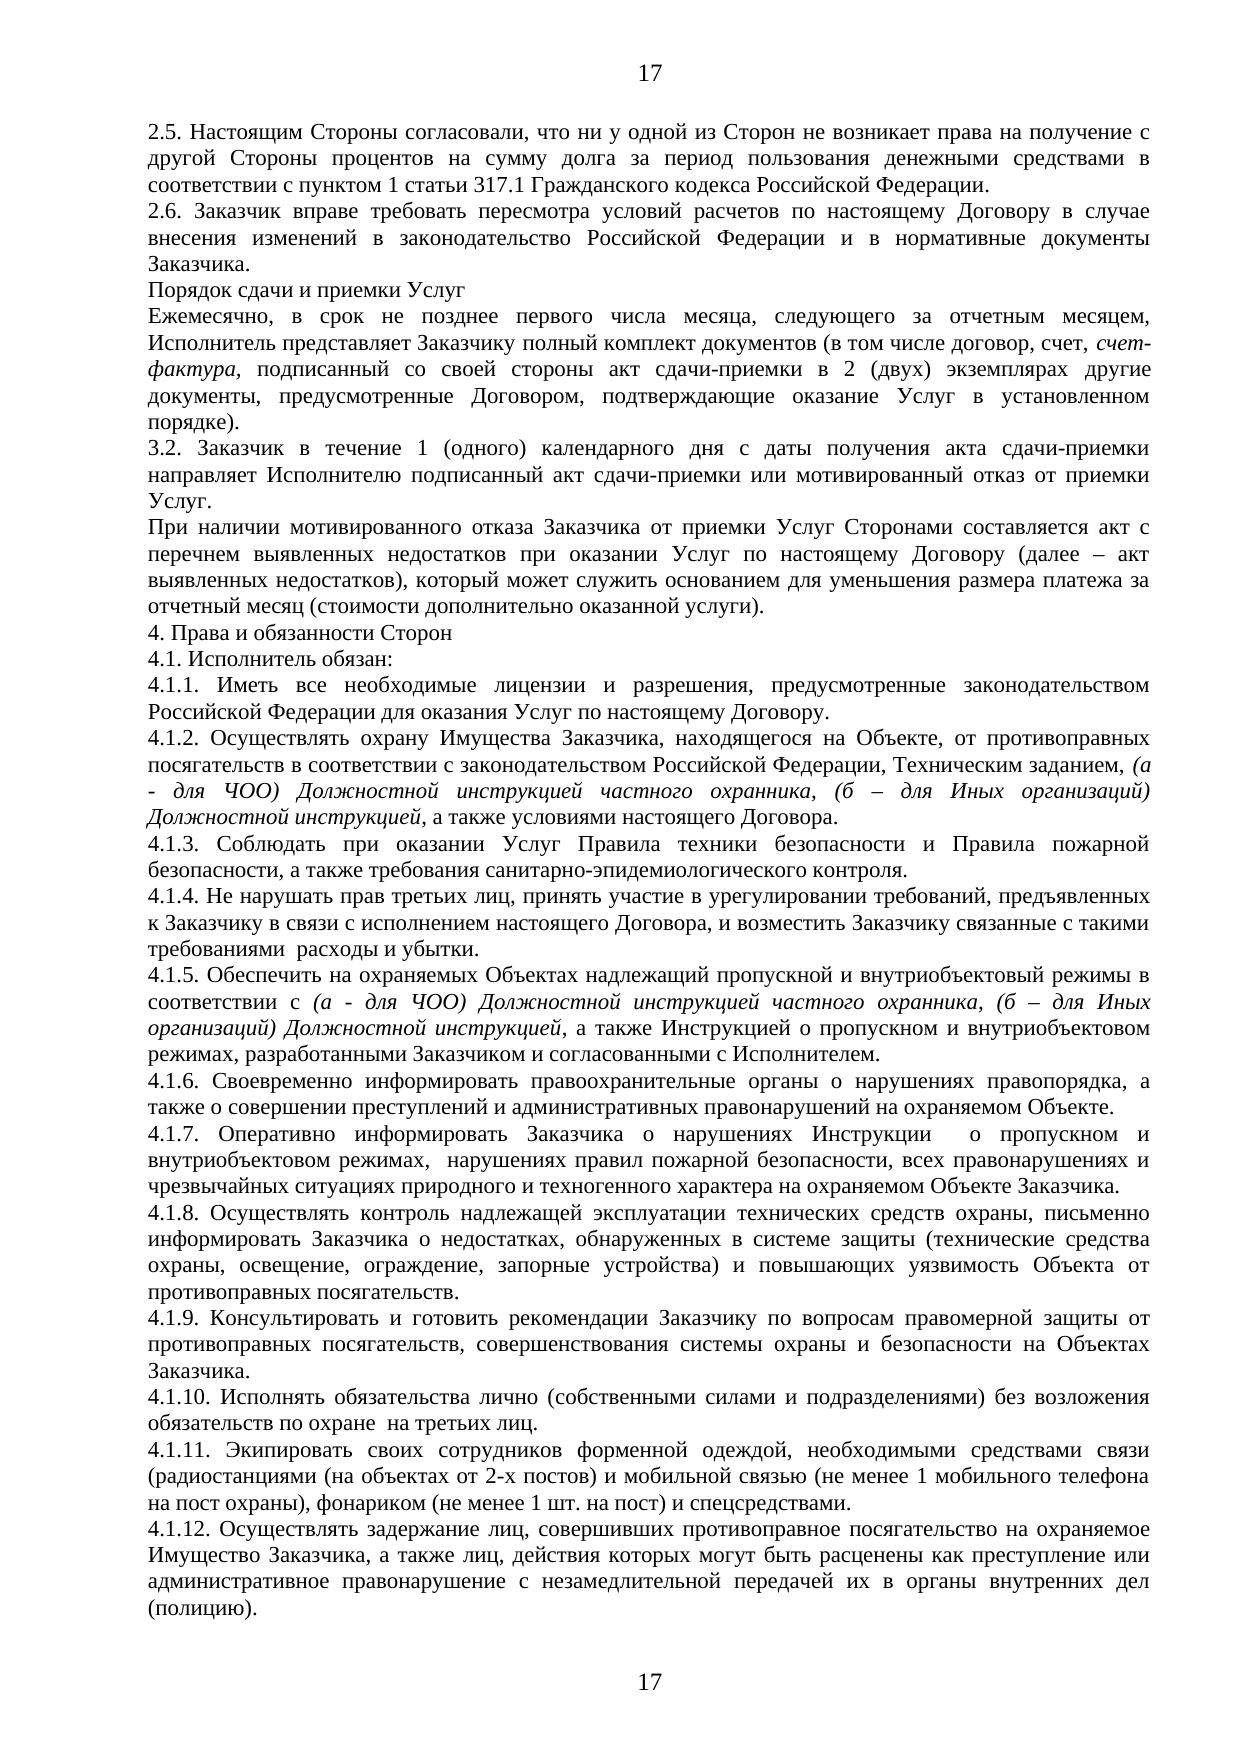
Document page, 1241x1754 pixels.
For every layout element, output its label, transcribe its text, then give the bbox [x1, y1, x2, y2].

text 2.5. Настоящим Стороны согласовали, что ни у одной из Сторон не возникает права на получение с другой Стороны процентов на сумму долга за период пользования денежными средствами в соответствии с пунктом 1 статьи 317.1 Гражданского кодекса Российской Федерации. [148, 118, 1152, 197]
text Ежемесячно, в срок не позднее первого числа месяца, следующего за отчетным месяцем, Исполнитель представляет Заказчику полный комплект документов (в том числе договор, счет, счет-фактура, подписанный со своей стороны акт сдачи-приемки в 2 (двух) экземплярах другие документы, предусмотренные Договором, подтверждающие оказание Услуг в установленном порядке). [148, 303, 1152, 434]
text 4.1.10. Исполнять обязательства лично (собственными силами и подразделениями) без возложения обязательств по охране на третьих лиц. [148, 1383, 1152, 1436]
text 4.1.12. Осуществлять задержание лиц, совершивших противоправное посягательство на охраняемое Имущество Заказчика, а также лиц, действия которых могут быть расценены как преступление или административное правонарушение с незамедлительной передачей их в органы внутренних дел (полицию). [148, 1515, 1152, 1620]
text 4.1.8. Осуществлять контроль надлежащей эксплуатации технических средств охраны, письменно информировать Заказчика о недостатках, обнаруженных в системе защиты (технические средства охраны, освещение, ограждение, запорные устройства) и повышающих уязвимость Объекта от противоправных посягательств. [148, 1199, 1152, 1304]
text 4. Права и обязанности Сторон [148, 619, 1152, 645]
text 4.1.9. Консультировать и готовить рекомендации Заказчику по вопросам правомерной защиты от противоправных посягательств, совершенствования системы охраны и безопасности на Объектах Заказчика. [148, 1304, 1152, 1383]
text 4.1. Исполнитель обязан: [148, 645, 1152, 672]
text 4.1.3. Соблюдать при оказании Услуг Правила техники безопасности и Правила пожарной безопасности, а также требования санитарно-эпидемиологического контроля. [148, 830, 1152, 882]
text 4.1.6. Своевременно информировать правоохранительные органы о нарушениях правопорядка, а также о совершении преступлений и административных правонарушений на охраняемом Объекте. [148, 1067, 1152, 1119]
text 2.6. Заказчик вправе требовать пересмотра условий расчетов по настоящему Договору в случае внесения изменений в законодательство Российской Федерации и в нормативные документы Заказчика. [148, 197, 1152, 276]
text 4.1.7. Оперативно информировать Заказчика о нарушениях Инструкции о пропускном и внутриобъектовом режимах, нарушениях правил пожарной безопасности, всех правонарушениях и чрезвычайных ситуациях природного и техногенного характера на охраняемом Объекте Заказчика. [148, 1119, 1152, 1199]
text 4.1.1. Иметь все необходимые лицензии и разрешения, предусмотренные законодательством Российской Федерации для оказания Услуг по настоящему Договору. [148, 672, 1152, 724]
text 4.1.5. Обеспечить на охраняемых Объектах надлежащий пропускной и внутриобъектовый режимы в соответствии с (а - для ЧОО) Должностной инструкцией частного охранника, (б – для Иных организаций) Должностной инструкцией, а также Инструкцией о пропускном и внутриобъектовом режимах, разработанными Заказчиком и согласованными с Исполнителем. [148, 961, 1152, 1067]
text 3.2. Заказчик в течение 1 (одного) календарного дня с даты получения акта сдачи-приемки направляет Исполнителю подписанный акт сдачи-приемки или мотивированный отказ от приемки Услуг. [148, 434, 1152, 513]
text Порядок сдачи и приемки Услуг [148, 276, 1152, 303]
text 4.1.11. Экипировать своих сотрудников форменной одеждой, необходимыми средствами связи (радиостанциями (на объектах от 2-х постов) и мобильной связью (не менее 1 мобильного телефона на пост охраны), фонариком (не менее 1 шт. на пост) и спецсредствами. [148, 1436, 1152, 1515]
text При наличии мотивированного отказа Заказчика от приемки Услуг Сторонами составляется акт с перечнем выявленных недостатков при оказании Услуг по настоящему Договору (далее – акт выявленных недостатков), который может служить основанием для уменьшения размера платежа за отчетный месяц (стоимости дополнительно оказанной услуги). [148, 513, 1152, 619]
text 4.1.2. Осуществлять охрану Имущества Заказчика, находящегося на Объекте, от противоправных посягательств в соответствии с законодательством Российской Федерации, Техническим заданием, (а - для ЧОО) Должностной инструкцией частного охранника, (б – для Иных организаций) Должностной инструкцией, а также условиями настоящего Договора. [148, 724, 1152, 830]
text 4.1.4. Не нарушать прав третьих лиц, принять участие в урегулировании требований, предъявленных к Заказчику в связи с исполнением настоящего Договора, и возместить Заказчику связанные с такими требованиями расходы и убытки. [148, 882, 1152, 961]
